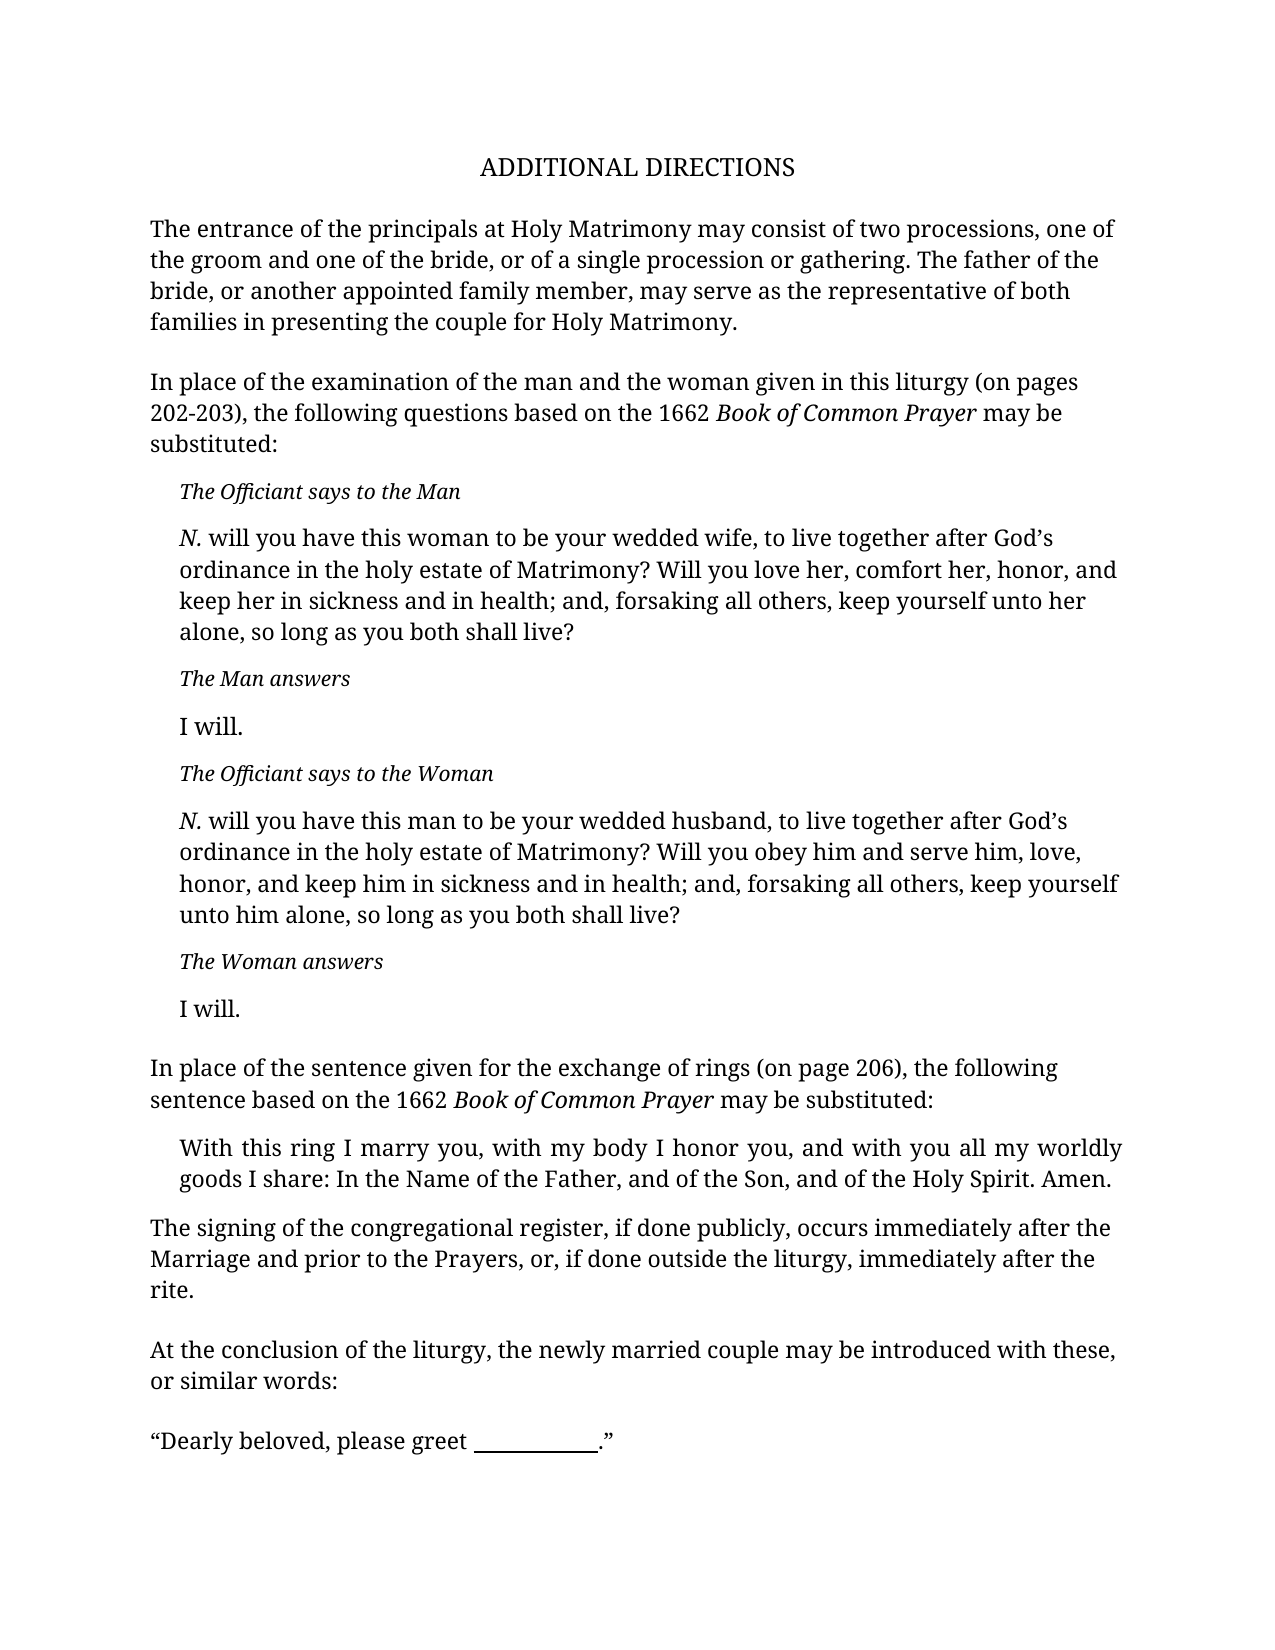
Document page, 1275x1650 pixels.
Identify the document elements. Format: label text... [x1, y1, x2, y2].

text N. will you have this man to be your wedded husband, to live together after God’s ordinance in the holy estate of Matrimony? Will you obey him and serve him, love, honor, and keep him in sickness and in health; and, forsaking all others, keep yourself unto him alone, so long as you both shall live? [179, 805, 1125, 930]
text The signing of the congregational register, if done publicly, occurs immediately after the Marriage and prior to the Prayers, or, if done outside the liturgy, immediately after the rite. [150, 1212, 1125, 1305]
text At the conclusion of the liturgy, the newly married couple may be introduced with these, or similar words: [150, 1334, 1125, 1396]
text In place of the examination of the man and the woman given in this liturgy (on pages 202-203), the following questions based on the 1662 Book of Common Prayer may be substituted: [150, 366, 1125, 460]
text I will. [179, 710, 1125, 742]
text The Officiant says to the Woman [179, 759, 1125, 788]
text The Officiant says to the Man [179, 477, 1125, 505]
text “Dearly beloved, please greet .” [150, 1425, 1125, 1456]
text N. will you have this woman to be your wedded wife, to live together after God’s ordinance in the holy estate of Matrimony? Will you love her, comfort her, honor, and keep her in sickness and in health; and, forsaking all others, keep yourself unto her alone, so long as you both shall live? [179, 522, 1125, 647]
text ADDITIONAL DIRECTIONS [150, 150, 1125, 184]
text With this ring I marry you, with my body I honor you, and with you all my worldly goods I share: In the Name of the Father, and of the Son, and of the Holy Spirit. Amen. [179, 1132, 1125, 1194]
text The entrance of the principals at Holy Matrimony may consist of two processions, one of the groom and one of the bride, or of a single procession or gathering. The father of the bride, or another appointed family member, may serve as the representative of both families in presenting the couple for Holy Matrimony. [150, 212, 1125, 337]
text In place of the sentence given for the exchange of rings (on page 206), the following sentence based on the 1662 Book of Common Prayer may be substituted: [150, 1052, 1125, 1115]
text The Man answers [179, 664, 1125, 693]
text The Woman answers [179, 947, 1125, 976]
text I will. [179, 993, 1125, 1024]
